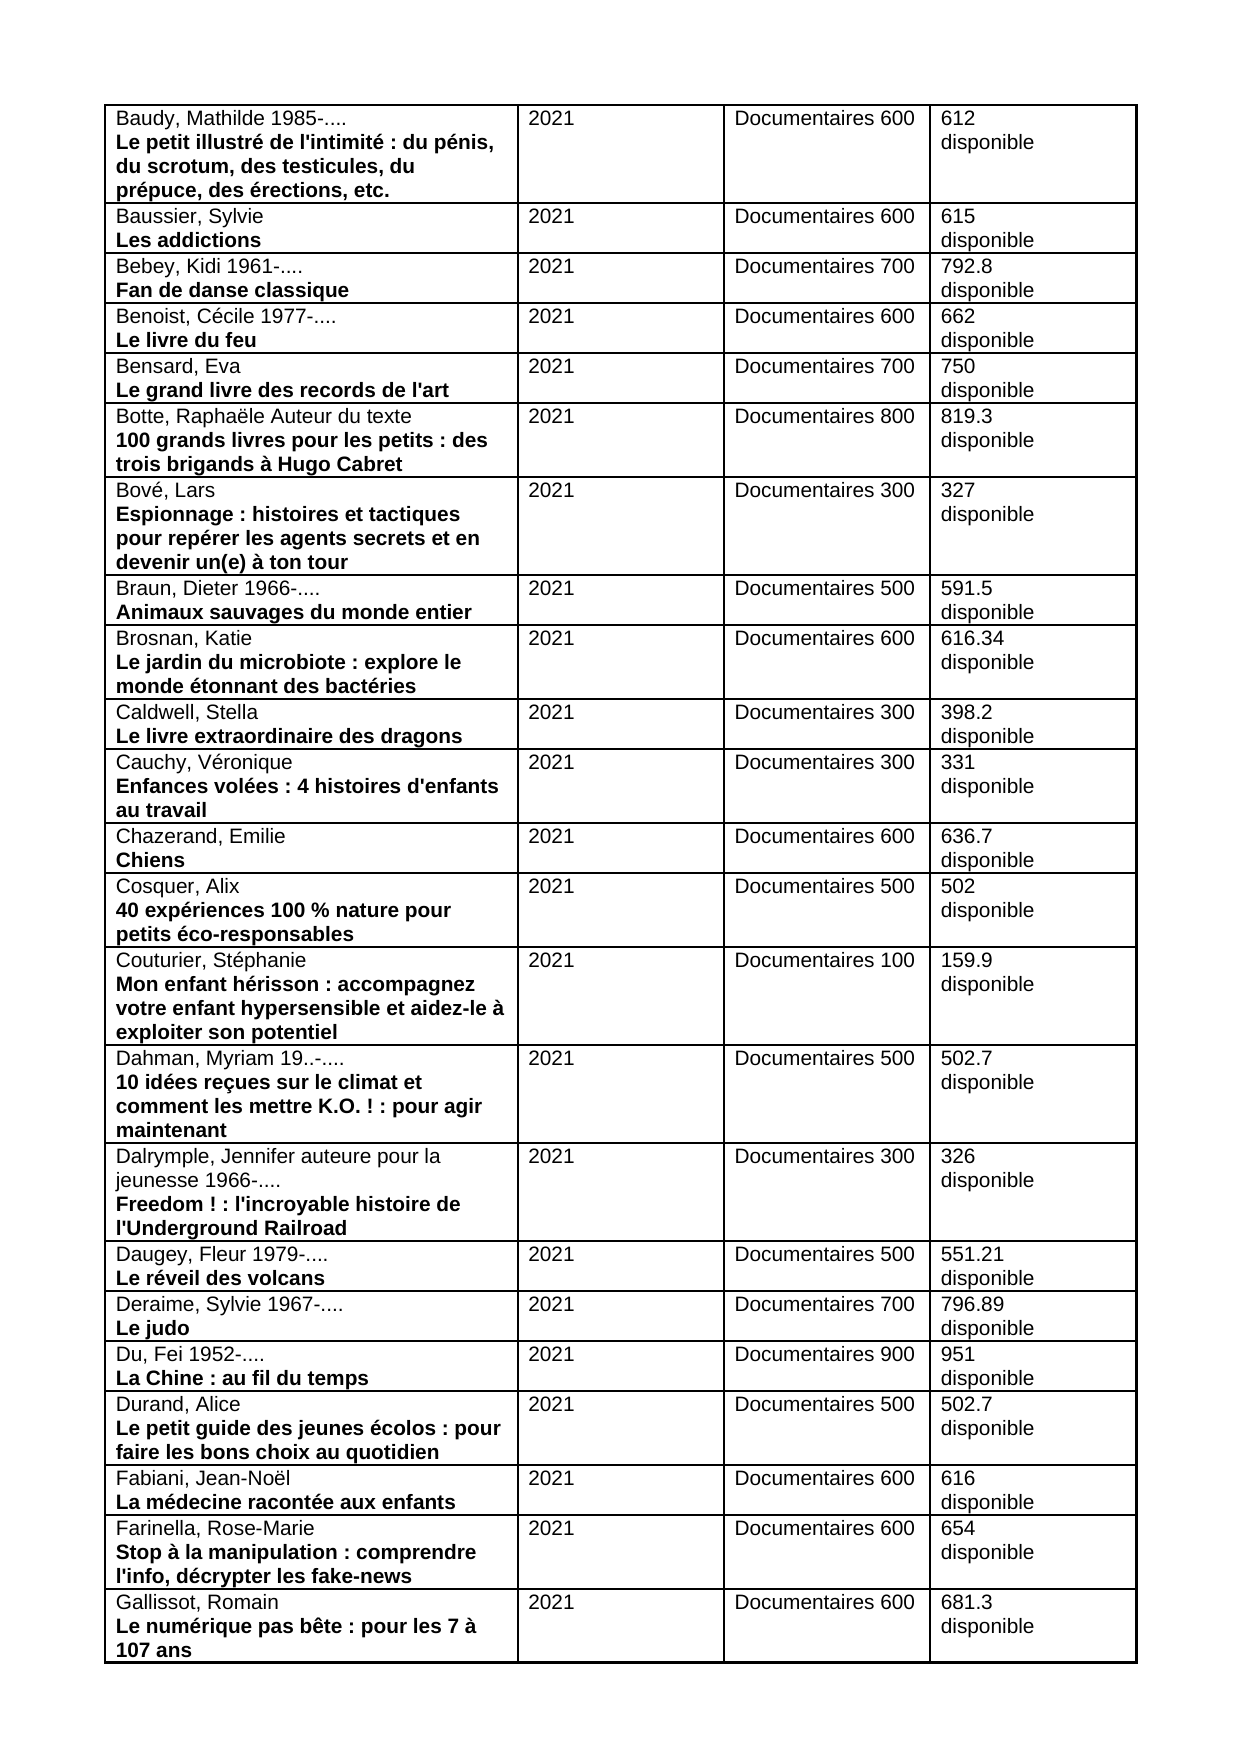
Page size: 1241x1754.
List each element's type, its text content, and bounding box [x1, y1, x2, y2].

table_cell 159.9 disponible [931, 948, 1135, 1044]
table_cell Documentaires 100 [725, 948, 929, 1044]
table_cell Documentaires 600 [725, 1590, 929, 1661]
table_cell Documentaires 500 [725, 874, 929, 946]
table_cell Documentaires 600 [725, 1516, 929, 1587]
table_cell Cosquer, Alix 40 expériences 100 % nature pour petits éco-responsables [106, 874, 517, 946]
table_cell Documentaires 300 [725, 750, 929, 822]
table_cell 2021 [519, 948, 723, 1044]
table_cell Documentaires 300 [725, 1144, 929, 1239]
table_cell 2021 [519, 874, 723, 946]
table_cell 2021 [519, 1516, 723, 1587]
table_cell 951 disponible [931, 1342, 1135, 1389]
table_cell 502 disponible [931, 874, 1135, 946]
table_cell Chazerand, Emilie Chiens [106, 824, 517, 872]
table_cell 327 disponible [931, 478, 1135, 574]
table_cell Deraime, Sylvie 1967-.... Le judo [106, 1292, 517, 1339]
table_cell 2021 [519, 204, 723, 252]
table_cell 654 disponible [931, 1516, 1135, 1587]
table_cell 2021 [519, 1242, 723, 1289]
table_cell 2021 [519, 106, 723, 202]
table_cell Documentaires 600 [725, 626, 929, 698]
table_cell Documentaires 800 [725, 404, 929, 476]
table_cell Documentaires 700 [725, 354, 929, 402]
table_cell Botte, Raphaële Auteur du texte 100 grands livres pour les petits : des trois brigands à Hugo Cabret [106, 404, 517, 476]
table_cell 819.3 disponible [931, 404, 1135, 476]
table_cell Documentaires 600 [725, 204, 929, 252]
table_cell 2021 [519, 700, 723, 748]
table_cell Dahman, Myriam 19..-.... 10 idées reçues sur le climat et comment les mettre K.O. ! : pour agir maintenant [106, 1046, 517, 1142]
table_cell Caldwell, Stella Le livre extraordinaire des dragons [106, 700, 517, 748]
table_cell Fabiani, Jean-Noël La médecine racontée aux enfants [106, 1466, 517, 1513]
table_cell Documentaires 500 [725, 576, 929, 624]
table_cell Brosnan, Katie Le jardin du microbiote : explore le monde étonnant des bactéries [106, 626, 517, 698]
table_cell Baudy, Mathilde 1985-.... Le petit illustré de l'intimité : du pénis, du scrotum, des testicules, du prépuce, des érections, etc. [106, 106, 517, 202]
table_cell Documentaires 700 [725, 1292, 929, 1339]
table_cell Bensard, Eva Le grand livre des records de l'art [106, 354, 517, 402]
table_cell 615 disponible [931, 204, 1135, 252]
table_cell Documentaires 500 [725, 1242, 929, 1289]
table_cell Documentaires 300 [725, 478, 929, 574]
table_cell 2021 [519, 254, 723, 302]
table_cell Documentaires 500 [725, 1392, 929, 1463]
table_cell Documentaires 600 [725, 824, 929, 872]
table_cell 636.7 disponible [931, 824, 1135, 872]
table_cell 502.7 disponible [931, 1392, 1135, 1463]
table_cell 398.2 disponible [931, 700, 1135, 748]
table_cell Documentaires 600 [725, 1466, 929, 1513]
table_cell Farinella, Rose-Marie Stop à la manipulation : comprendre l'info, décrypter les fake-news [106, 1516, 517, 1587]
table_cell Benoist, Cécile 1977-.... Le livre du feu [106, 304, 517, 352]
table_cell Bebey, Kidi 1961-.... Fan de danse classique [106, 254, 517, 302]
table_cell Gallissot, Romain Le numérique pas bête : pour les 7 à 107 ans [106, 1590, 517, 1661]
table_cell Documentaires 600 [725, 106, 929, 202]
table_cell 792.8 disponible [931, 254, 1135, 302]
table_cell 2021 [519, 626, 723, 698]
table_cell Bové, Lars Espionnage : histoires et tactiques pour repérer les agents secrets et en devenir un(e) à ton tour [106, 478, 517, 574]
table_cell 2021 [519, 1046, 723, 1142]
table_cell Documentaires 700 [725, 254, 929, 302]
table_cell Baussier, Sylvie Les addictions [106, 204, 517, 252]
table_cell Documentaires 300 [725, 700, 929, 748]
table_cell 591.5 disponible [931, 576, 1135, 624]
table_cell 612 disponible [931, 106, 1135, 202]
table_cell Du, Fei 1952-.... La Chine : au fil du temps [106, 1342, 517, 1389]
table_cell 2021 [519, 824, 723, 872]
table_cell Documentaires 900 [725, 1342, 929, 1389]
table_cell 326 disponible [931, 1144, 1135, 1239]
table_cell 502.7 disponible [931, 1046, 1135, 1142]
table_cell 2021 [519, 1342, 723, 1389]
table_cell 681.3 disponible [931, 1590, 1135, 1661]
table_cell 2021 [519, 1466, 723, 1513]
table_cell 616.34 disponible [931, 626, 1135, 698]
table_cell 2021 [519, 1292, 723, 1339]
table_cell 2021 [519, 750, 723, 822]
table_cell 2021 [519, 1144, 723, 1239]
table_cell 2021 [519, 576, 723, 624]
table_cell 616 disponible [931, 1466, 1135, 1513]
table_cell 662 disponible [931, 304, 1135, 352]
table_cell Daugey, Fleur 1979-.... Le réveil des volcans [106, 1242, 517, 1289]
table_cell 796.89 disponible [931, 1292, 1135, 1339]
table_cell 2021 [519, 1392, 723, 1463]
table_cell Durand, Alice Le petit guide des jeunes écolos : pour faire les bons choix au quotidien [106, 1392, 517, 1463]
table_cell Documentaires 600 [725, 304, 929, 352]
table_cell 2021 [519, 1590, 723, 1661]
table_cell Braun, Dieter 1966-.... Animaux sauvages du monde entier [106, 576, 517, 624]
table_cell Dalrymple, Jennifer auteure pour la jeunesse 1966-.... Freedom ! : l'incroyable histoire de l'Underground Railroad [106, 1144, 517, 1239]
table_cell 750 disponible [931, 354, 1135, 402]
table_cell Documentaires 500 [725, 1046, 929, 1142]
table_cell 2021 [519, 354, 723, 402]
table_cell 2021 [519, 478, 723, 574]
table_cell Cauchy, Véronique Enfances volées : 4 histoires d'enfants au travail [106, 750, 517, 822]
table_cell 551.21 disponible [931, 1242, 1135, 1289]
table_cell Couturier, Stéphanie Mon enfant hérisson : accompagnez votre enfant hypersensible et aidez-le à exploiter son potentiel [106, 948, 517, 1044]
table_cell 331 disponible [931, 750, 1135, 822]
table_cell 2021 [519, 304, 723, 352]
table_cell 2021 [519, 404, 723, 476]
